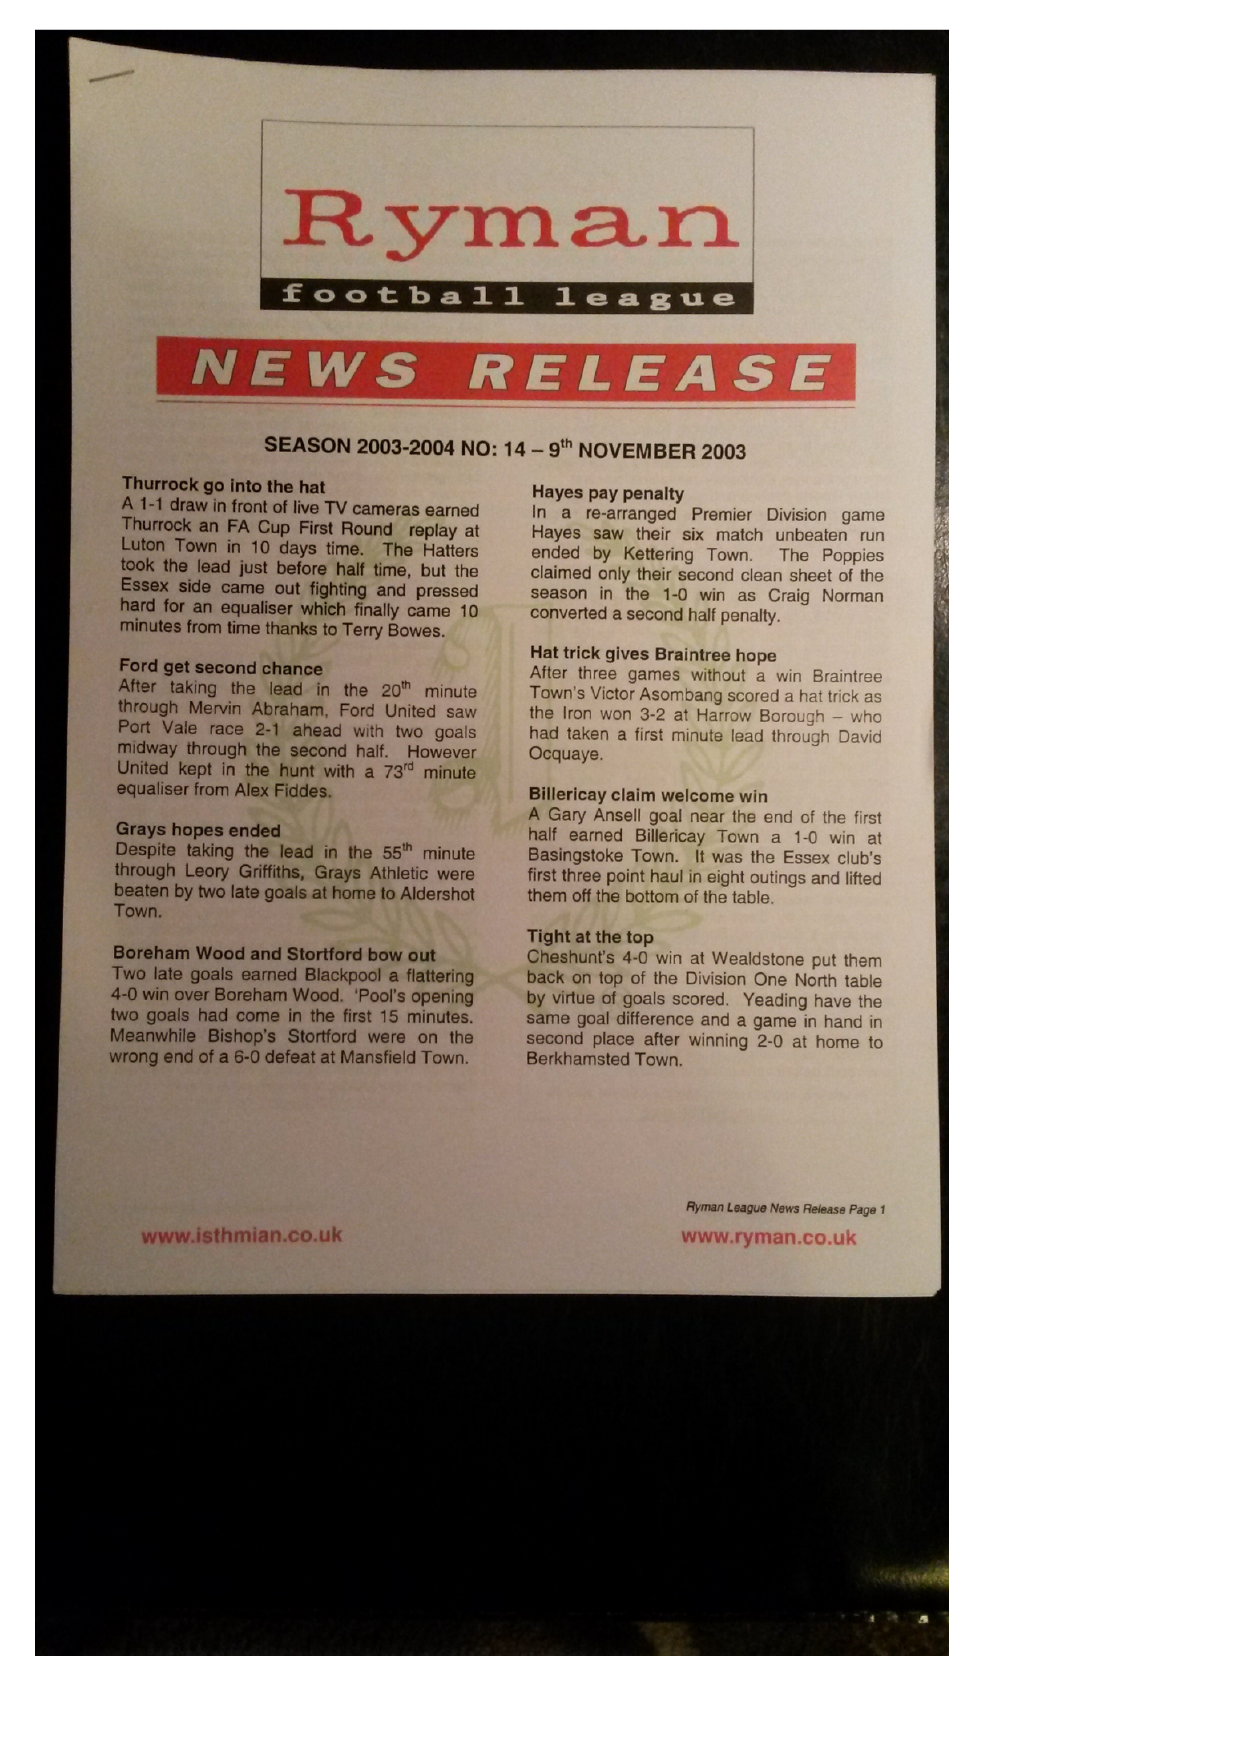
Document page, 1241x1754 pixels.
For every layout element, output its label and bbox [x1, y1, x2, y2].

picture [36, 32, 949, 1656]
